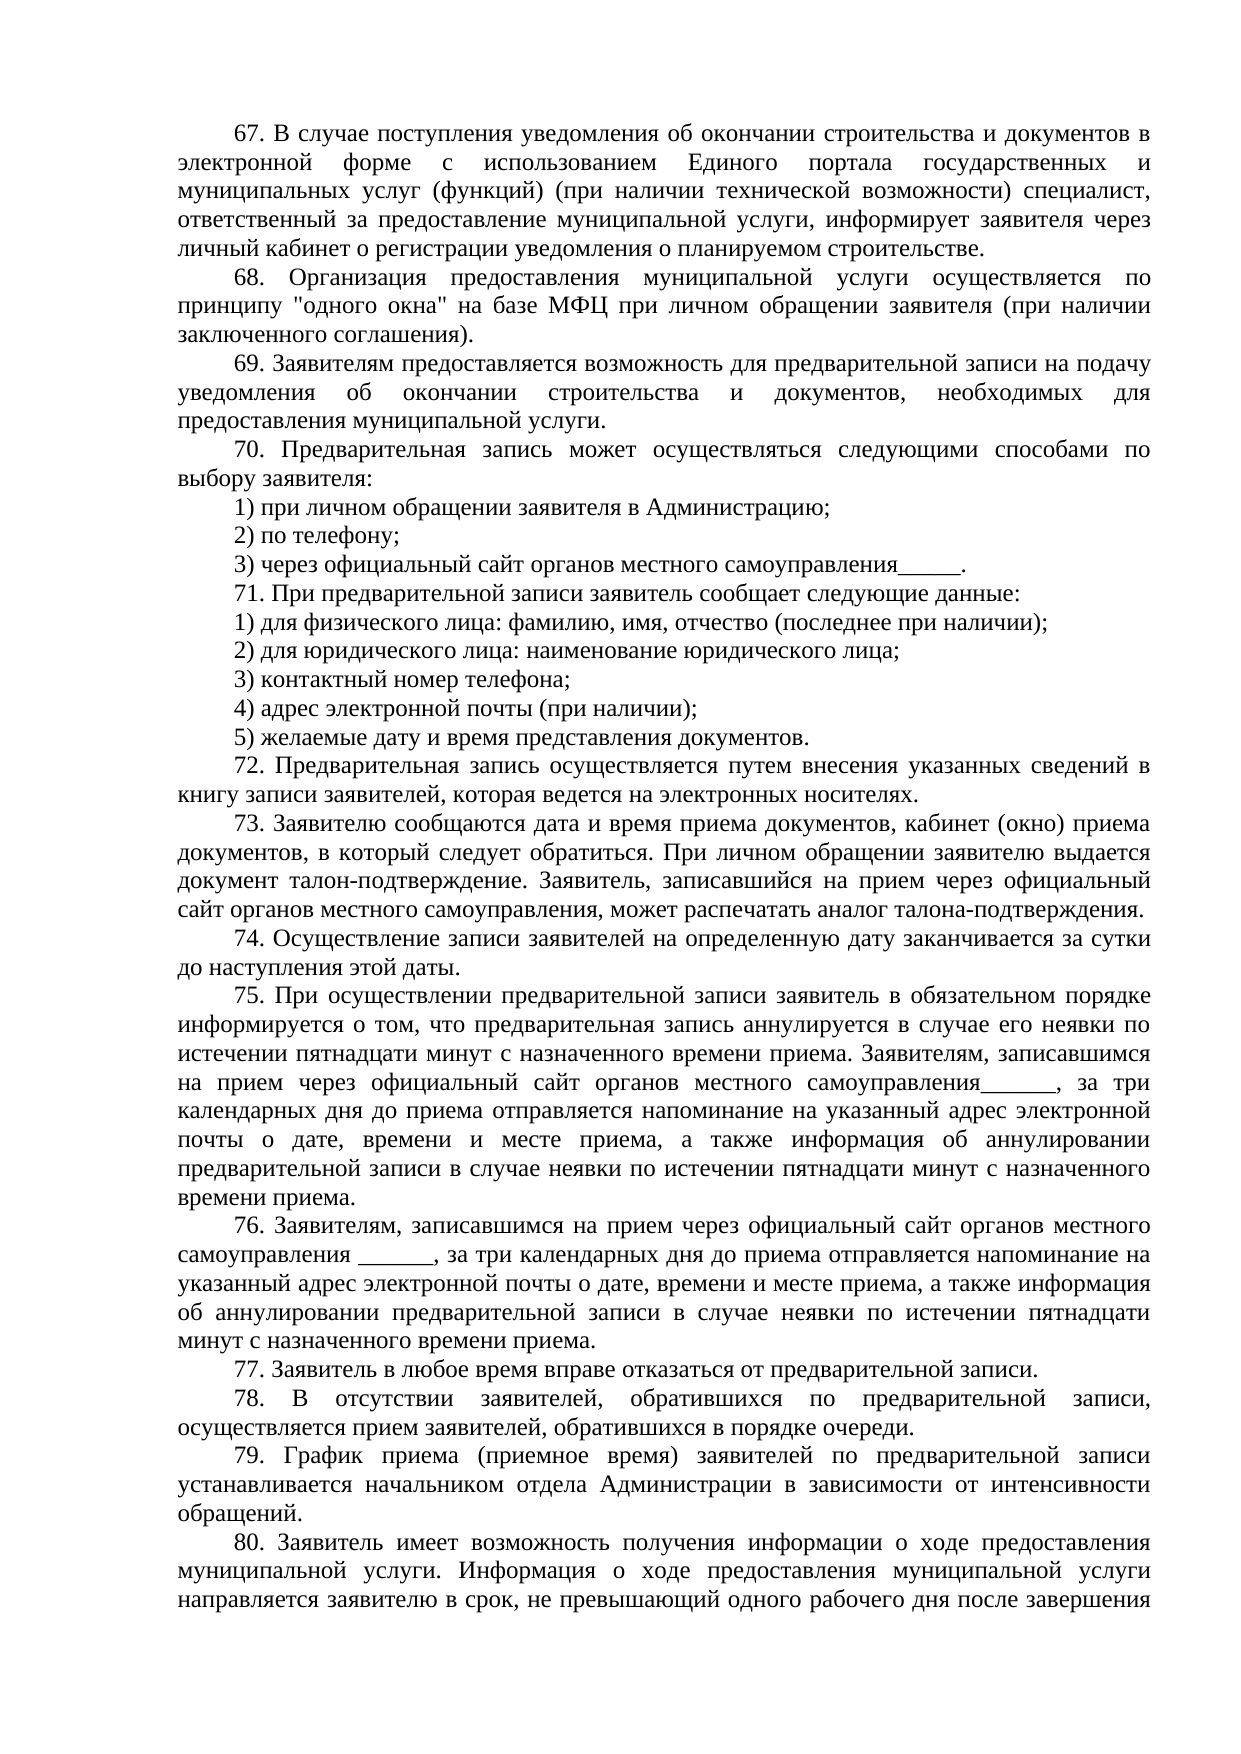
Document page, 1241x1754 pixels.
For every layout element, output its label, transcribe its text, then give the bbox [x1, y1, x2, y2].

text 1) для физического лица: фамилию, имя, отчество (последнее при наличии); [177, 607, 1152, 636]
text 79. График приема (приемное время) заявителей по предварительной записи устанавливается начальником отдела Администрации в зависимости от интенсивности обращений. [177, 1441, 1152, 1527]
text 71. При предварительной записи заявитель сообщает следующие данные: [177, 578, 1152, 607]
text 77. Заявитель в любое время вправе отказаться от предварительной записи. [177, 1354, 1152, 1383]
text 5) желаемые дату и время представления документов. [177, 722, 1152, 751]
text 75. При осуществлении предварительной записи заявитель в обязательном порядке информируется о том, что предварительная запись аннулируется в случае его неявки по истечении пятнадцати минут с назначенного времени приема. Заявителям, записавшимся на прием через официальный сайт органов местного самоуправления______, за три календарных дня до приема отправляется напоминание на указанный адрес электронной почты о дате, времени и месте приема, а также информация об аннулировании предварительной записи в случае неявки по истечении пятнадцати минут с назначенного времени приема. [177, 981, 1152, 1211]
text 68. Организация предоставления муниципальной услуги осуществляется по принципу "одного окна" на базе МФЦ при личном обращении заявителя (при наличии заключенного соглашения). [177, 262, 1152, 348]
text 69. Заявителям предоставляется возможность для предварительной записи на подачу уведомления об окончании строительства и документов, необходимых для предоставления муниципальной услуги. [177, 348, 1152, 434]
text 70. Предварительная запись может осуществляться следующими способами по выбору заявителя: [177, 434, 1152, 492]
text 74. Осуществление записи заявителей на определенную дату заканчивается за сутки до наступления этой даты. [177, 923, 1152, 981]
text 2) для юридического лица: наименование юридического лица; [177, 636, 1152, 664]
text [177, 1527, 1152, 1613]
text 67. В случае поступления уведомления об окончании строительства и документов в электронной форме с использованием Единого портала государственных и муниципальных услуг (функций) (при наличии технической возможности) специалист, ответственный за предоставление муниципальной услуги, информирует заявителя через личный кабинет о регистрации уведомления о планируемом строительстве. [177, 118, 1152, 262]
text 78. В отсутствии заявителей, обратившихся по предварительной записи, осуществляется прием заявителей, обратившихся в порядке очереди. [177, 1383, 1152, 1441]
text 3) через официальный сайт органов местного самоуправления_____. [177, 549, 1152, 578]
text 76. Заявителям, записавшимся на прием через официальный сайт органов местного самоуправления ______, за три календарных дня до приема отправляется напоминание на указанный адрес электронной почты о дате, времени и месте приема, а также информация об аннулировании предварительной записи в случае неявки по истечении пятнадцати минут с назначенного времени приема. [177, 1211, 1152, 1354]
text 73. Заявителю сообщаются дата и время приема документов, кабинет (окно) приема документов, в который следует обратиться. При личном обращении заявителю выдается документ талон-подтверждение. Заявитель, записавшийся на прием через официальный сайт органов местного самоуправления, может распечатать аналог талона-подтверждения. [177, 808, 1152, 923]
text 72. Предварительная запись осуществляется путем внесения указанных сведений в книгу записи заявителей, которая ведется на электронных носителях. [177, 751, 1152, 808]
text 4) адрес электронной почты (при наличии); [177, 693, 1152, 722]
text 1) при личном обращении заявителя в Администрацию; [177, 492, 1152, 521]
text 3) контактный номер телефона; [177, 664, 1152, 693]
text 2) по телефону; [177, 521, 1152, 549]
